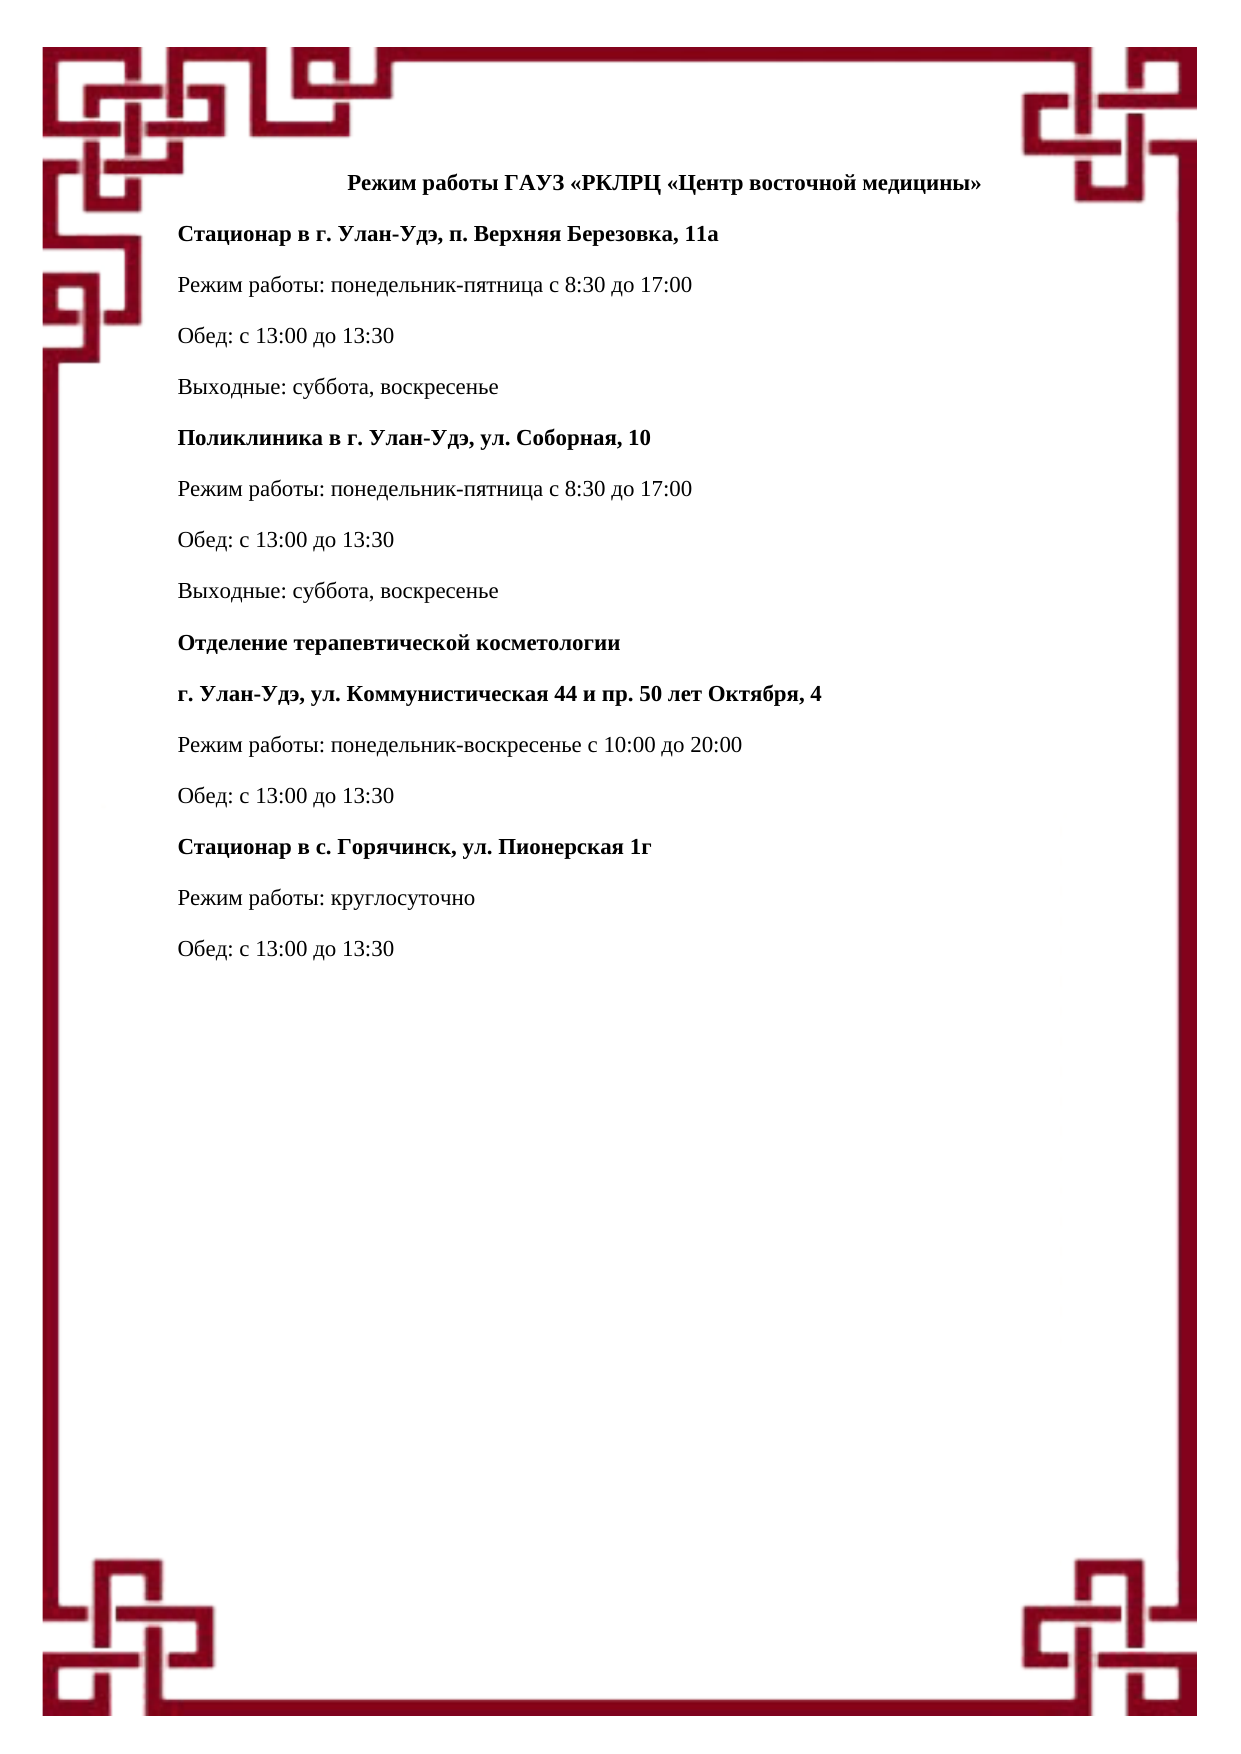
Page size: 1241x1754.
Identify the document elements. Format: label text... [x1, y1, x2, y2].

text Обед: с 13:00 до 13:30 [177, 782, 1152, 808]
text Обед: с 13:00 до 13:30 [177, 526, 1152, 553]
text Стационар в с. Горячинск, ул. Пионерская 1г [177, 833, 1152, 859]
picture [42, 47, 1197, 1716]
text Стационар в г. Улан-Удэ, п. Верхняя Березовка, 11а [177, 220, 1152, 247]
text Обед: с 13:00 до 13:30 [177, 322, 1152, 349]
text Обед: с 13:00 до 13:30 [177, 935, 1152, 961]
text г. Улан-Удэ, ул. Коммунистическая 44 и пр. 50 лет Октября, 4 [177, 679, 1152, 706]
text Выходные: суббота, воскресенье [177, 373, 1152, 400]
text Отделение терапевтической косметологии [177, 628, 1152, 655]
text Поликлиника в г. Улан-Удэ, ул. Соборная, 10 [177, 424, 1152, 451]
text Режим работы: понедельник-воскресенье с 10:00 до 20:00 [177, 731, 1152, 757]
text Режим работы: понедельник-пятница с 8:30 до 17:00 [177, 475, 1152, 502]
text Выходные: суббота, воскресенье [177, 577, 1152, 604]
text Режим работы: круглосуточно [177, 884, 1152, 910]
text Режим работы ГАУЗ «РКЛРЦ «Центр восточной медицины» [177, 169, 1152, 196]
text Режим работы: понедельник-пятница с 8:30 до 17:00 [177, 271, 1152, 298]
